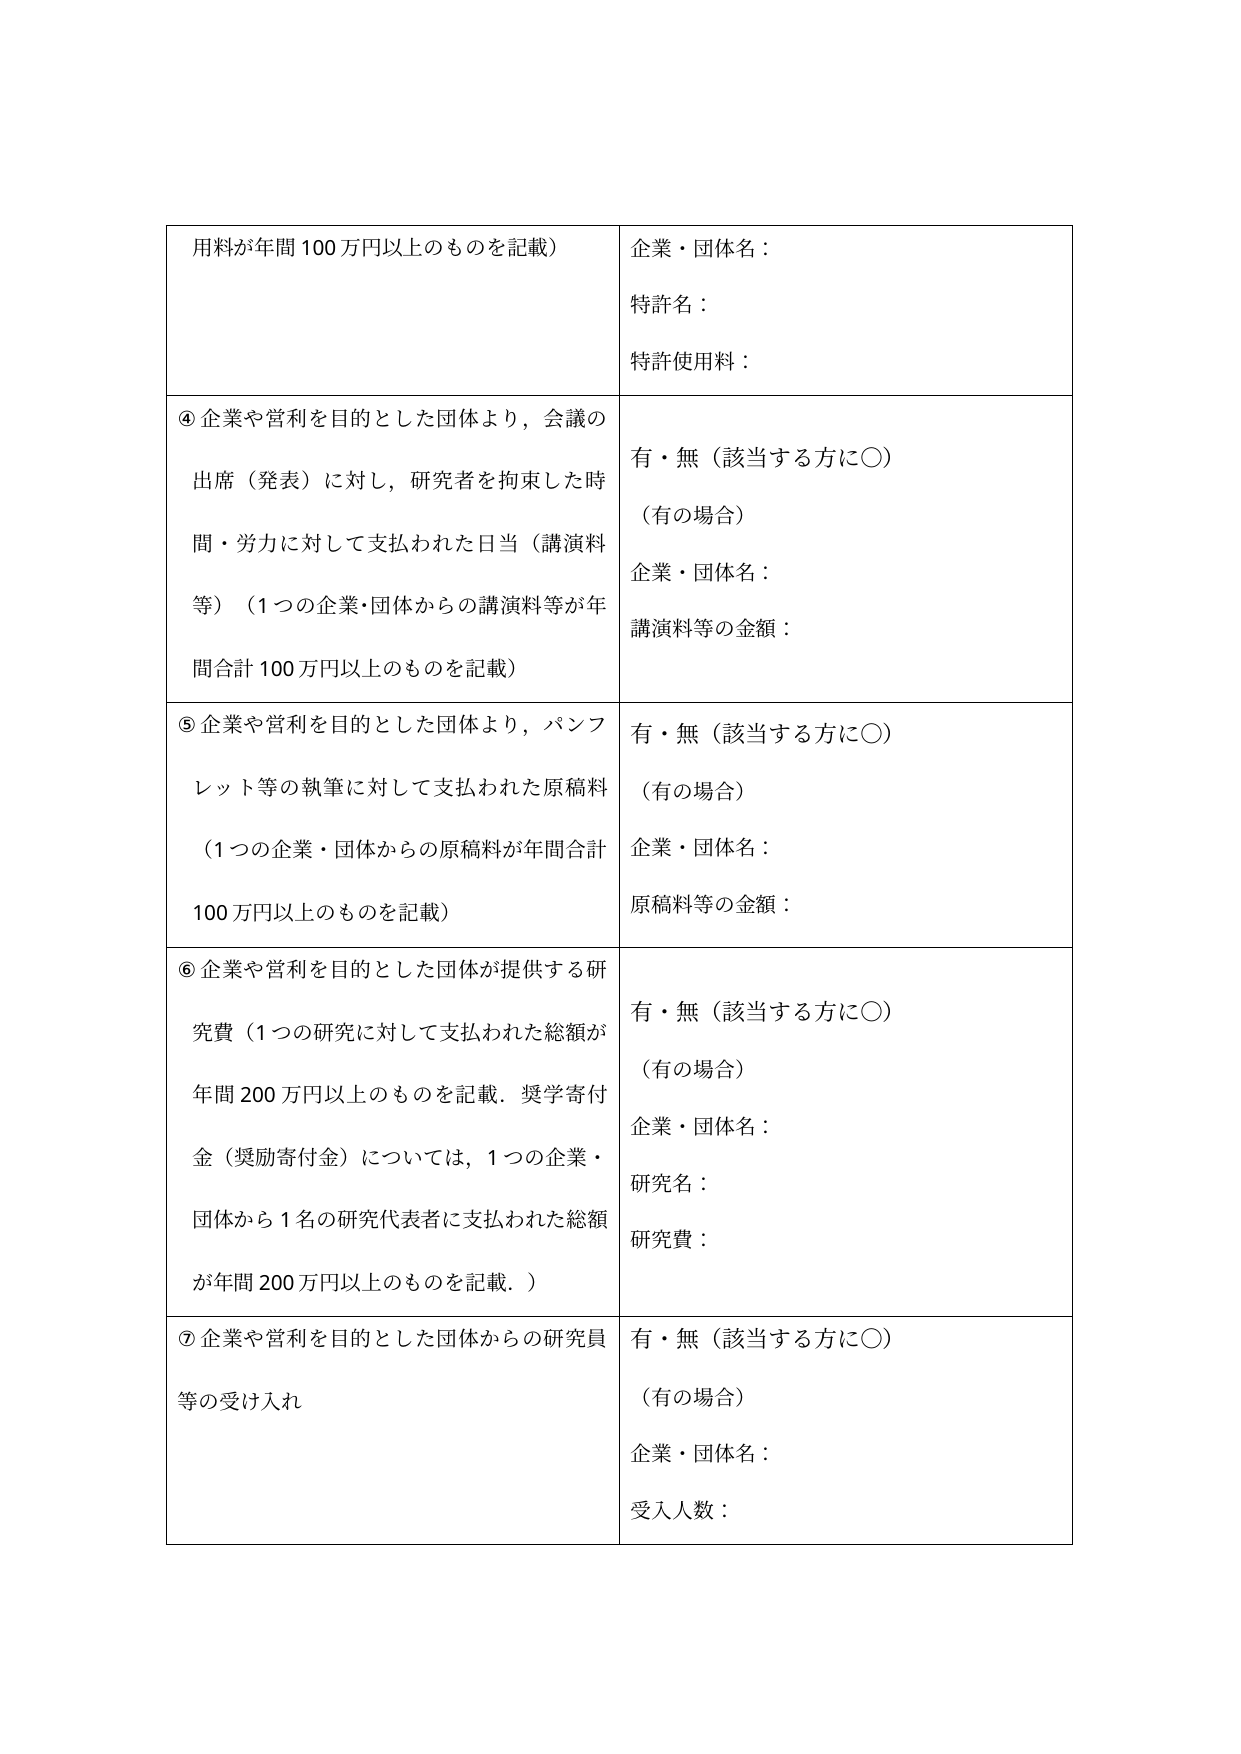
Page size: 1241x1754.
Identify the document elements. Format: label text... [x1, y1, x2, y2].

table_cell ⑦企業や営利を目的とした団体からの研究員等の受け入れ [167, 1317, 619, 1544]
table_cell 有・無（該当する方に○） （有の場合） 企業・団体名： 受入人数： [620, 1317, 1072, 1544]
table_cell 有・無（該当する方に○） （有の場合） 企業・団体名： 講演料等の金額： [620, 396, 1072, 702]
table_cell 有・無（該当する方に○） （有の場合） 企業・団体名： 原稿料等の金額： [620, 703, 1072, 947]
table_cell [167, 226, 619, 395]
table_cell ⑥企業や営利を目的とした団体が提供する研究費（1つの研究に対して支払われた総額が年間200万円以上のものを記載．奨学寄付金（奨励寄付金）については，1つの企業・団体から1名の研究代表者に支払われた総額が年間200万円以上のものを記載．） [167, 948, 619, 1316]
table_cell ④企業や営利を目的とした団体より，会議の出席（発表）に対し，研究者を拘束した時間・労力に対して支払われた日当（講演料等）（1つの企業･団体からの講演料等が年間合計100万円以上のものを記載） [167, 396, 619, 702]
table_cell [620, 226, 1072, 395]
table_cell ⑤企業や営利を目的とした団体より，パンフレット等の執筆に対して支払われた原稿料（1つの企業・団体からの原稿料が年間合計100万円以上のものを記載） [167, 703, 619, 947]
table_cell 有・無（該当する方に○） （有の場合） 企業・団体名： 研究名： 研究費： [620, 948, 1072, 1316]
